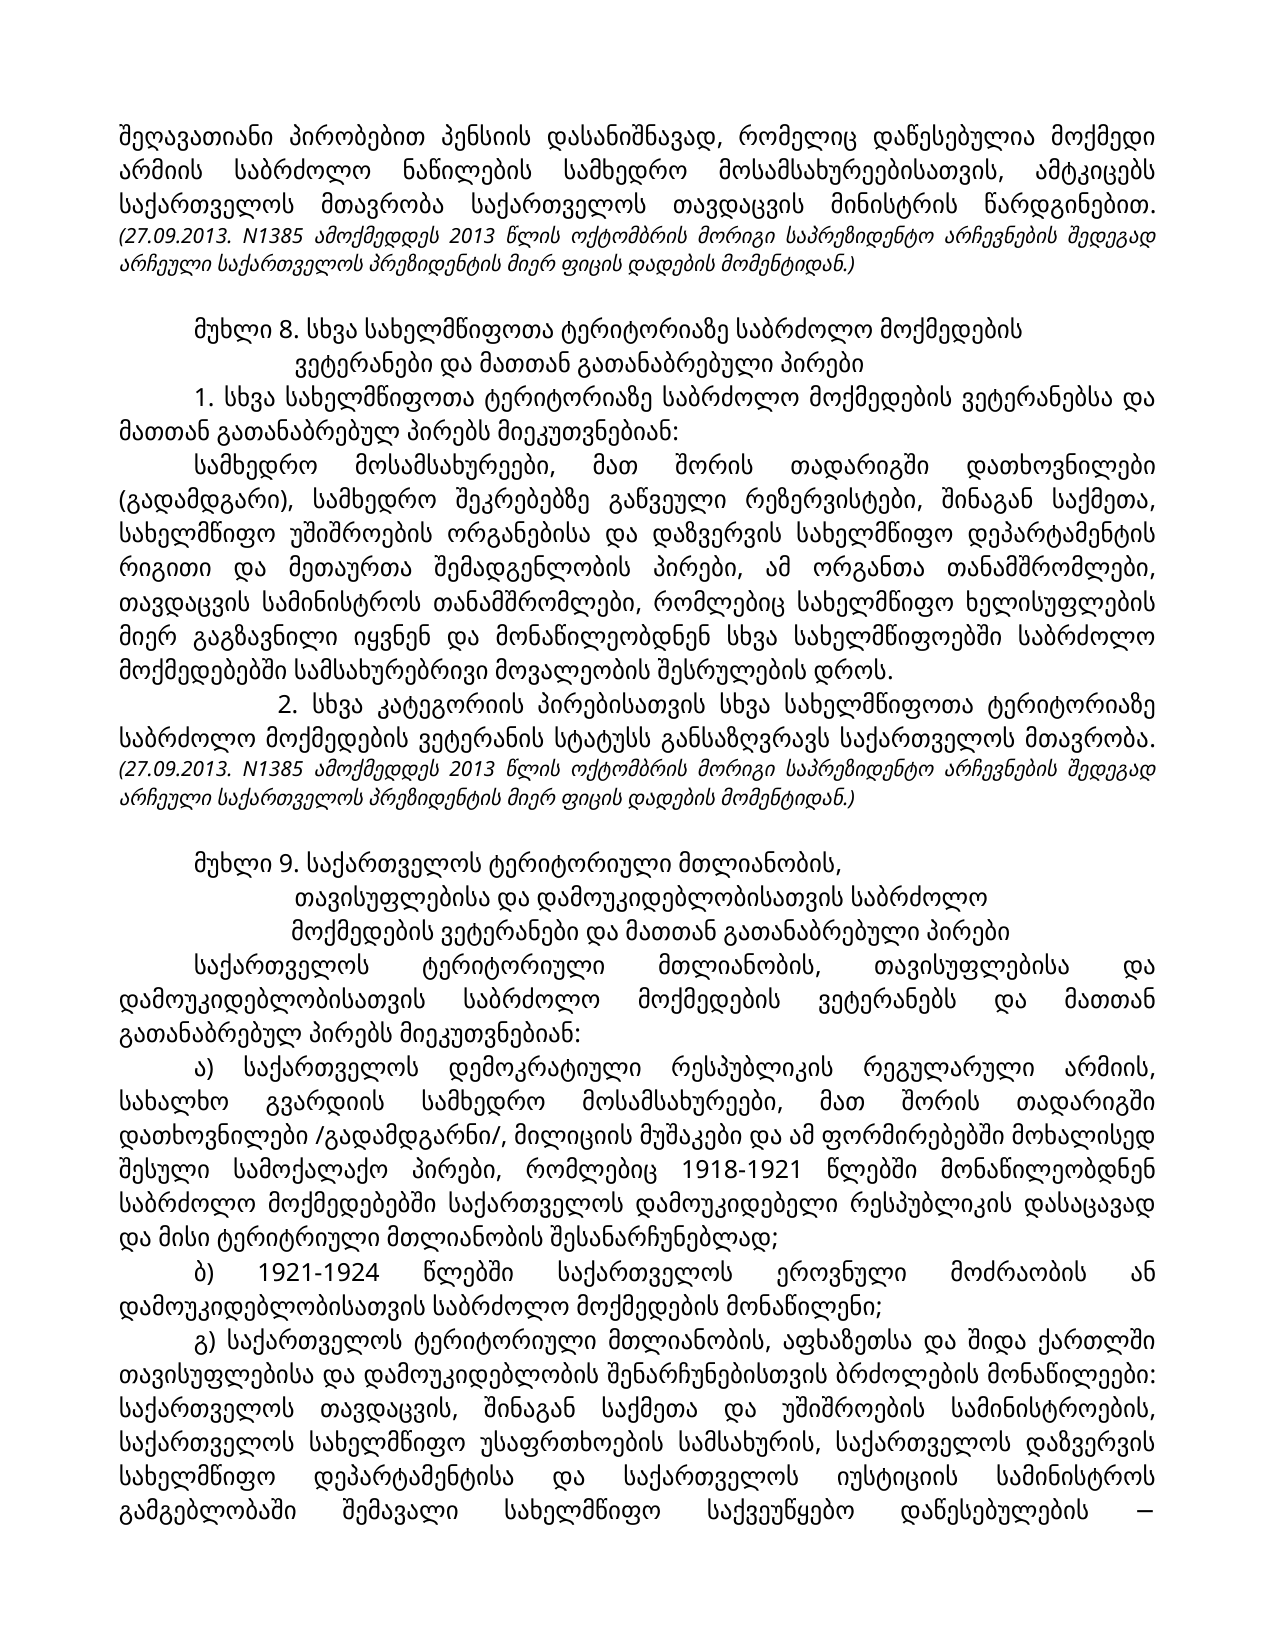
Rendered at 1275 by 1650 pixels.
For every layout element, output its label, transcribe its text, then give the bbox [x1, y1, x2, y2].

text საქართველოს ტერიტორიული მთლიანობის, თავისუფლებისა და დამოუკიდებლობისათვის საბრძოლო მოქმედების ვეტერანებს და მათთან გათანაბრებულ პირებს მიეკუთვნებიან: [118, 948, 1156, 1050]
text 1. სხვა სახელმწიფოთა ტერიტორიაზე საბრძოლო მოქმედების ვეტერანებსა და მათთან გათანაბრებულ პირებს მიეკუთვნებიან: [118, 380, 1156, 448]
text სამხედრო მოსამსახურეები, მათ შორის თადარიგში დათხოვნილები (გადამდგარი), სამხედრო შეკრებებზე გაწვეული რეზერვისტები, შინაგან საქმეთა, სახელმწიფო უშიშროების ორგანებისა და დაზვერვის სახელმწიფო დეპარტამენტის რიგითი და მეთაურთა შემადგენლობის პირები, ამ ორგანთა თანამშრომლები, თავდაცვის სამინისტროს თანამშრომლები, რომლებიც სახელმწიფო ხელისუფლების მიერ გაგზავნილი იყვნენ და მონაწილეობდნენ სხვა სახელმწიფოებში საბრძოლო მოქმედებებში სამსახურებრივი მოვალეობის შესრულების დროს. [118, 448, 1156, 686]
text ა) საქართველოს დემოკრატიული რესპუბლიკის რეგულარული არმიის, სახალხო გვარდიის სამხედრო მოსამსახურეები, მათ შორის თადარიგში დათხოვნილები /გადამდგარნი/, მილიციის მუშაკები და ამ ფორმირებებში მოხალისედ შესული სამოქალაქო პირები, რომლებიც 1918-1921 წლებში მონაწილეობდნენ საბრძოლო მოქმედებებში საქართველოს დამოუკიდებელი რესპუბლიკის დასაცავად და მისი ტერიტრიული მთლიანობის შესანარჩუნებლად; [118, 1050, 1156, 1254]
text მოქმედების ვეტერანები და მათთან გათანაბრებული პირები [118, 913, 1156, 948]
text ბ) 1921-1924 წლებში საქართველოს ეროვნული მოძრაობის ან დამოუკიდებლობისათვის საბრძოლო მოქმედების მონაწილენი; [118, 1254, 1156, 1322]
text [118, 1322, 1156, 1527]
text თავისუფლებისა და დამოუკიდებლობისათვის საბრძოლო [118, 879, 1156, 913]
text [118, 118, 1156, 278]
text ვეტერანები და მათთან გათანაბრებული პირები [118, 346, 1156, 380]
text 2. სხვა კატეგორიის პირებისათვის სხვა სახელმწიფოთა ტერიტორიაზე საბრძოლო მოქმედების ვეტერანის სტატუსს განსაზღვრავს საქართველოს მთავრობა. (27.09.2013. N1385 ამოქმედდეს 2013 წლის ოქტომბრის მორიგი საპრეზიდენტო არჩევნების შედეგად არჩეული საქართველოს პრეზიდენტის მიერ ფიცის დადების მომენტიდან.) [118, 686, 1156, 811]
text მუხლი 8. სხვა სახელმწიფოთა ტერიტორიაზე საბრძოლო მოქმედების [118, 312, 1156, 346]
text მუხლი 9. საქართველოს ტერიტორიული მთლიანობის, [118, 845, 1156, 879]
